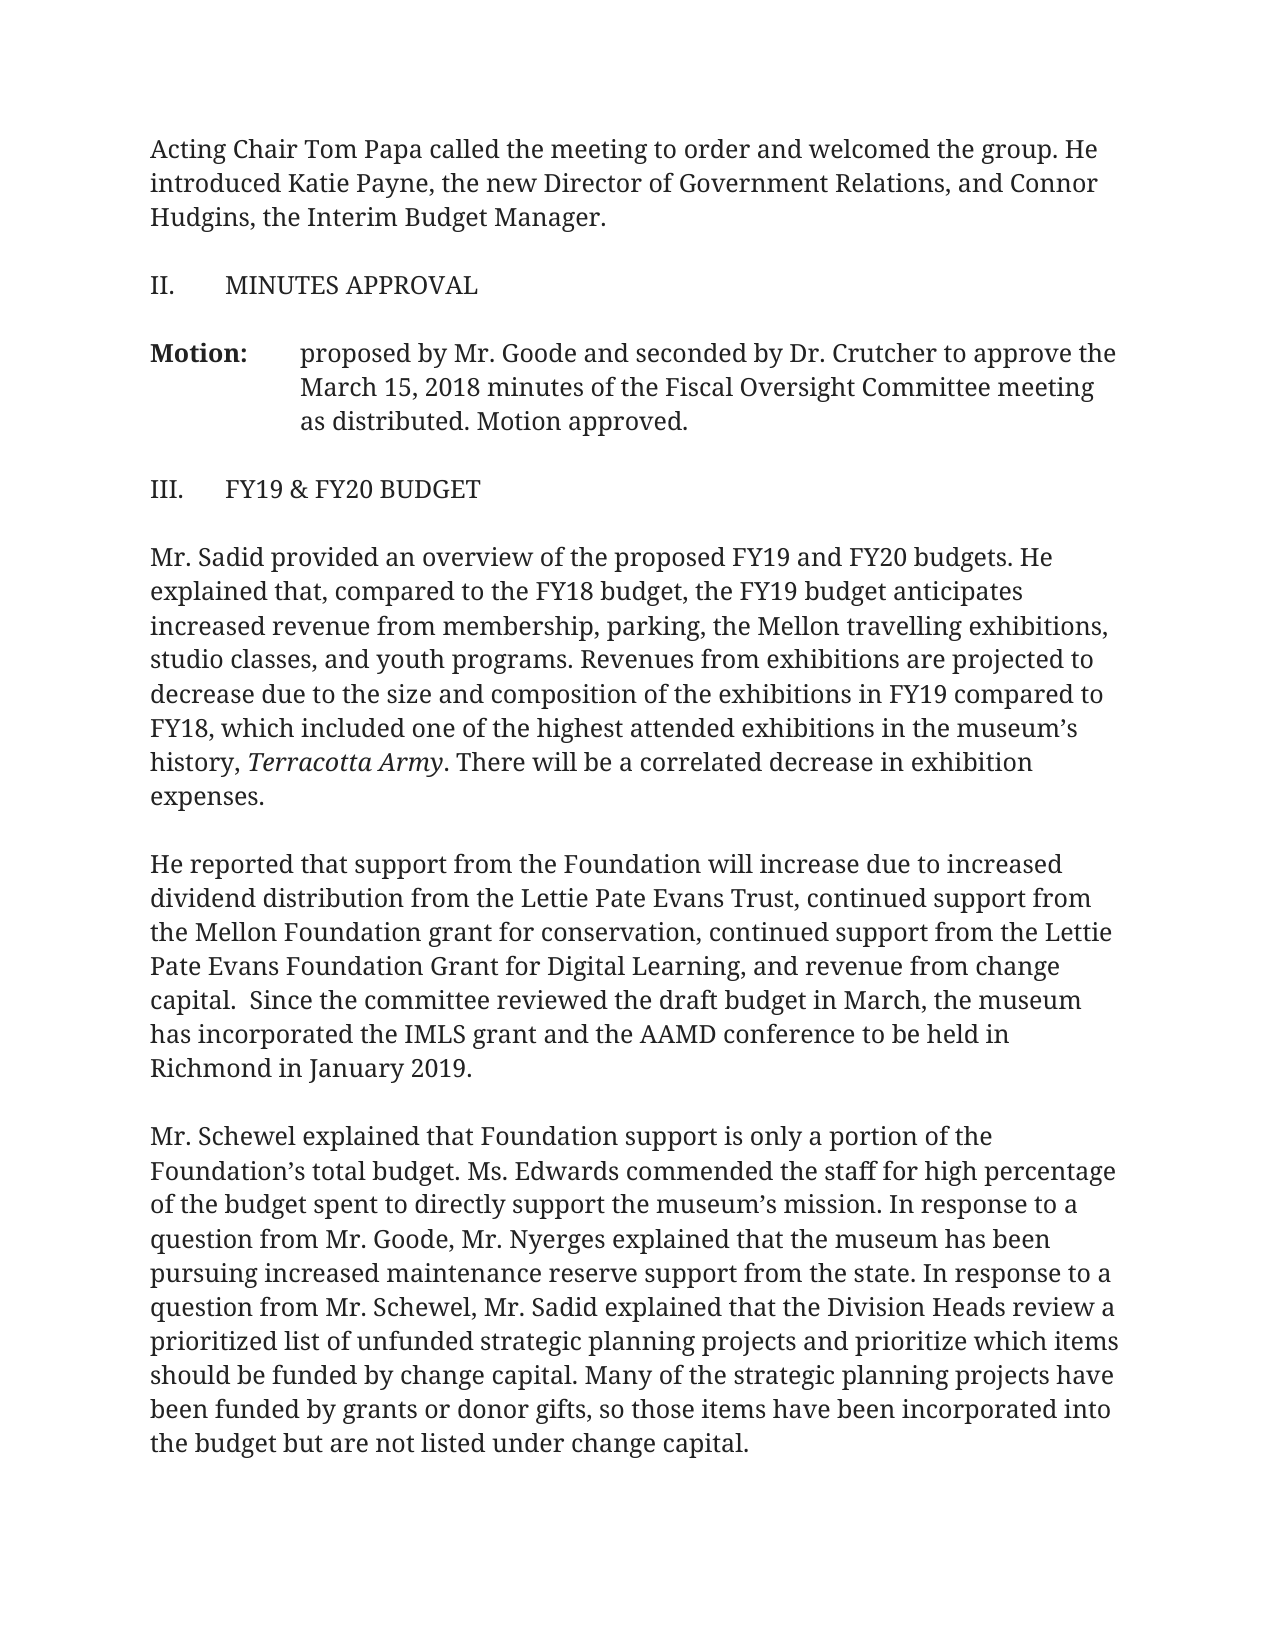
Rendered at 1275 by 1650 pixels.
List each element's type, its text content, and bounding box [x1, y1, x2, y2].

list Mr. Sadid provided an overview of the proposed FY19 and FY20 budgets. He explained that, compared to the FY18 budget, the FY19 budget anticipates increased revenue from membership, parking, the Mellon travelling exhibitions, studio classes, and youth programs. Revenues from exhibitions are projected to decrease due to the size and composition of the exhibitions in FY19 compared to FY18, which included one of the highest attended exhibitions in the museum’s history, Terracotta Army. There will be a correlated decrease in exhibition expenses. [150, 540, 1125, 812]
list Mr. Schewel explained that Foundation support is only a portion of the Foundation’s total budget. Ms. Edwards commended the staff for high percentage of the budget spent to directly support the museum’s mission. In response to a question from Mr. Goode, Mr. Nyerges explained that the museum has been pursuing increased maintenance reserve support from the state. In response to a question from Mr. Schewel, Mr. Sadid explained that the Division Heads review a prioritized list of unfunded strategic planning projects and prioritize which items should be funded by change capital. Many of the strategic planning projects have been funded by grants or donor gifts, so those items have been incorporated into the budget but are not listed under change capital. [150, 1119, 1125, 1460]
text Acting Chair Tom Papa called the meeting to order and welcomed the group. He introduced Katie Payne, the new Director of Government Relations, and Connor Hudgins, the Interim Budget Manager. [150, 131, 1125, 233]
list MINUTES APPROVAL [150, 267, 1125, 302]
list He reported that support from the Foundation will increase due to increased dividend distribution from the Lettie Pate Evans Trust, continued support from the Mellon Foundation grant for conservation, continued support from the Lettie Pate Evans Foundation Grant for Digital Learning, and revenue from change capital. Since the committee reviewed the draft budget in March, the museum has incorporated the IMLS grant and the AAMD conference to be held in Richmond in January 2019. [150, 847, 1125, 1085]
list FY19 & FY20 BUDGET [150, 472, 1125, 506]
text Motion: proposed by Mr. Goode and seconded by Dr. Crutcher to approve the March 15, 2018 minutes of the Fiscal Oversight Committee meeting as distributed. Motion approved. [150, 336, 1125, 438]
